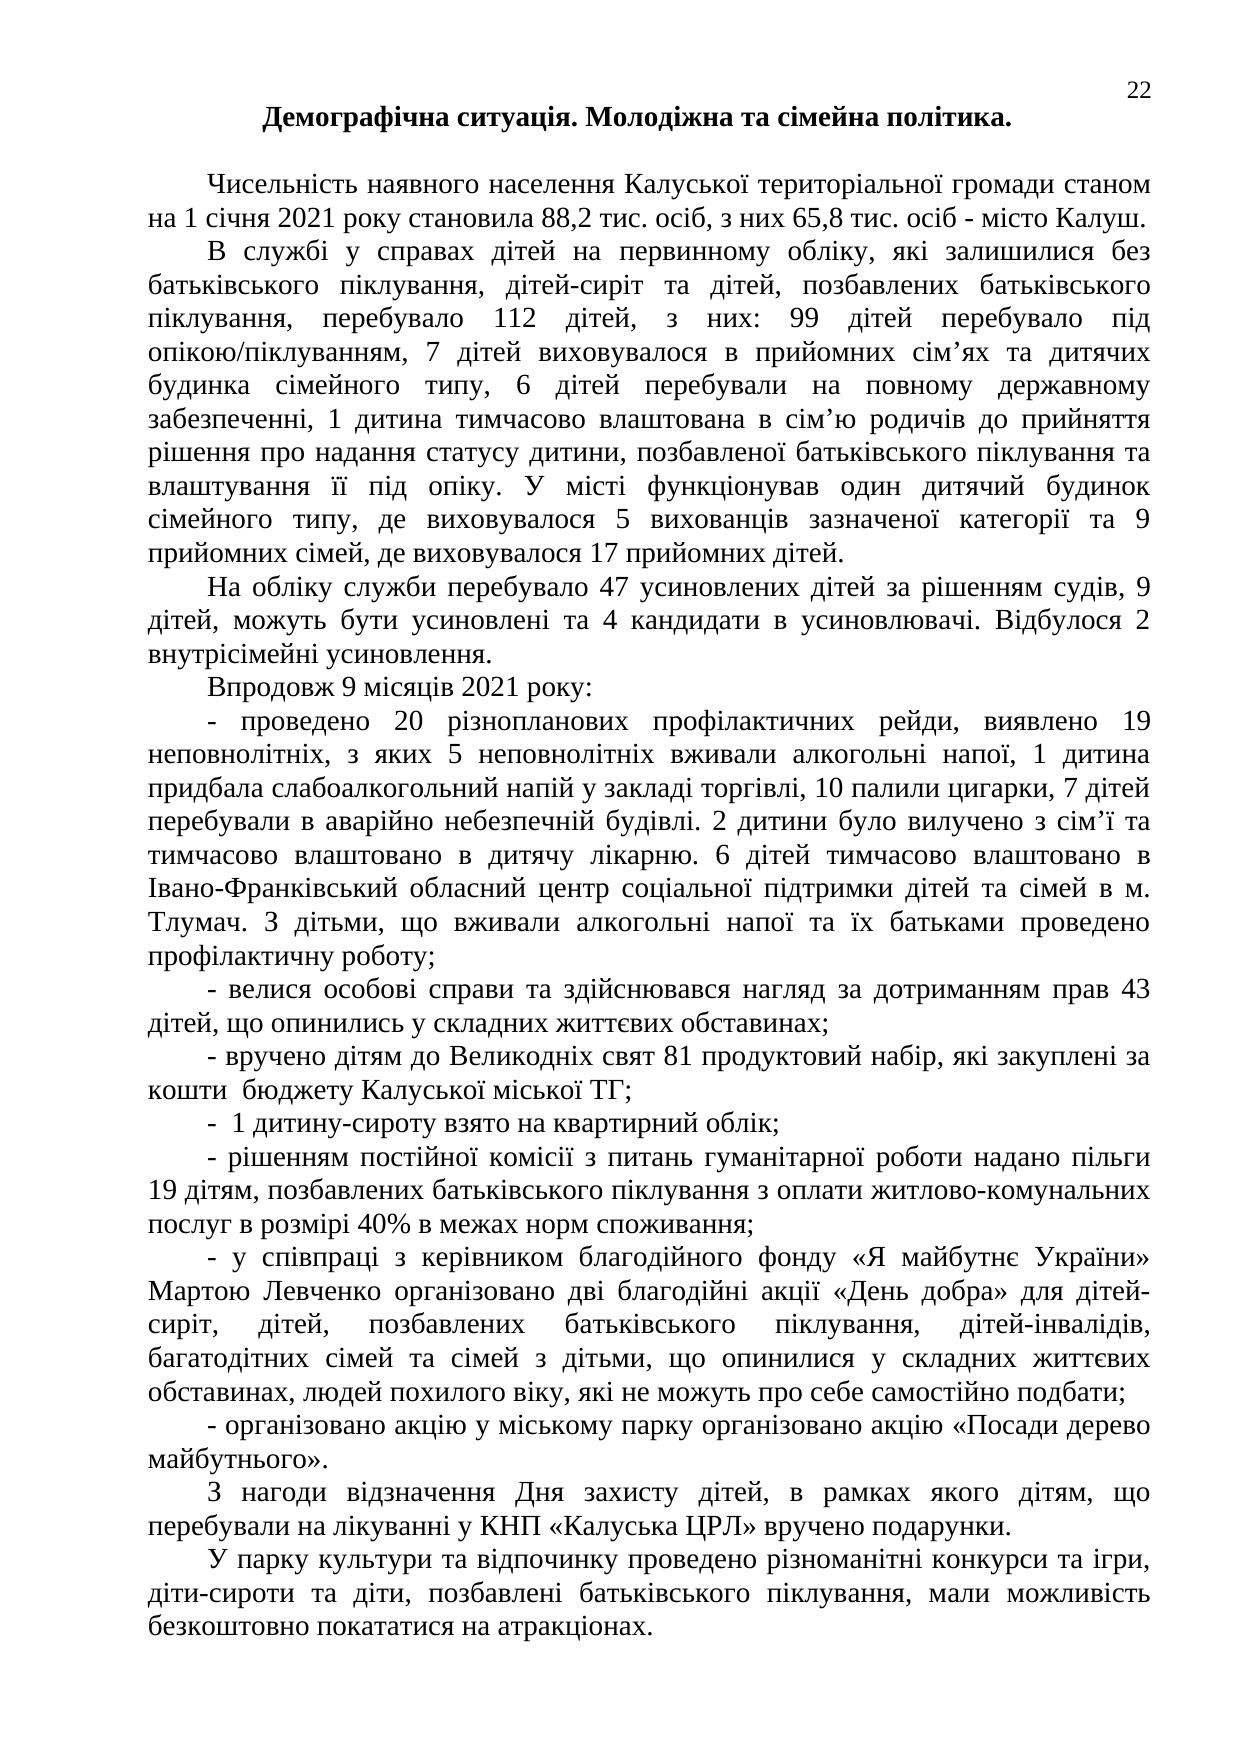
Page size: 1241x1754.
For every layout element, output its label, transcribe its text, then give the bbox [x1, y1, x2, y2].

text У парку культури та відпочинку проведено різноманітні конкурси та ігри, діти-сироти та діти, позбавлені батьківського піклування, мали можливість безкоштовно покататися на атракціонах. [148, 1541, 1152, 1642]
text - рішенням постійної комісії з питань гуманітарної роботи надано пільги 19 дітям, позбавлених батьківського піклування з оплати житлово-комунальних послуг в розмірі 40% в межах норм споживання; [148, 1139, 1152, 1239]
text - у співпраці з керівником благодійного фонду «Я майбутнє України» Мартою Левченко організовано дві благодійні акції «День добра» для дітей-сиріт, дітей, позбавлених батьківського піклування, дітей-інвалідів, багатодітних сімей та сімей з дітьми, що опинилися у складних життєвих обставинах, людей похилого віку, які не можуть про себе самостійно подбати; [148, 1239, 1152, 1407]
text Демографічна ситуація. Молодіжна та сімейна політика. [148, 99, 1152, 133]
text - проведено 20 різнопланових профілактичних рейди, виявлено 19 неповнолітніх, з яких 5 неповнолітніх вживали алкогольні напої, 1 дитина придбала слабоалкогольний напій у закладі торгівлі, 10 палили цигарки, 7 дітей перебували в аварійно небезпечній будівлі. 2 дитини було вилучено з сім’ї та тимчасово влаштовано в дитячу лікарню. 6 дітей тимчасово влаштовано в Івано-Франківський обласний центр соціальної підтримки дітей та сімей в м. Тлумач. З дітьми, що вживали алкогольні напої та їх батьками проведено профілактичну роботу; [148, 703, 1152, 971]
text В службі у справах дітей на первинному обліку, які залишилися без батьківського піклування, дітей-сиріт та дітей, позбавлених батьківського піклування, перебувало 112 дітей, з них: 99 дітей перебувало під опікою/піклуванням, 7 дітей виховувалося в прийомних сім’ях та дитячих будинка сімейного типу, 6 дітей перебували на повному державному забезпеченні, 1 дитина тимчасово влаштована в сім’ю родичів до прийняття рішення про надання статусу дитини, позбавленої батьківського піклування та влаштування її під опіку. У місті функціонував один дитячий будинок сімейного типу, де виховувалося 5 вихованців зазначеної категорії та 9 прийомних сімей, де виховувалося 17 прийомних дітей. [148, 233, 1152, 569]
text - вручено дітям до Великодніх свят 81 продуктовий набір, які закуплені за кошти бюджету Калуської міської ТГ; [148, 1038, 1152, 1105]
text - 1 дитину-сироту взято на квартирний облік; [148, 1105, 1152, 1139]
text З нагоди відзначення Дня захисту дітей, в рамках якого дітям, що перебували на лікуванні у КНП «Калуська ЦРЛ» вручено подарунки. [148, 1474, 1152, 1541]
text Чисельність наявного населення Калуської територіальної громади станом на 1 січня 2021 року становила 88,2 тис. осіб, з них 65,8 тис. осіб - місто Калуш. [148, 166, 1152, 233]
text - велися особові справи та здійснювався нагляд за дотриманням прав 43 дітей, що опинились у складних життєвих обставинах; [148, 971, 1152, 1038]
text На обліку служби перебувало 47 усиновлених дітей за рішенням судів, 9 дітей, можуть бути усиновлені та 4 кандидати в усиновлювачі. Відбулося 2 внутрісімейні усиновлення. [148, 569, 1152, 669]
text Впродовж 9 місяців 2021 року: [148, 669, 1152, 703]
text - організовано акцію у міському парку організовано акцію «Посади дерево майбутнього». [148, 1407, 1152, 1474]
